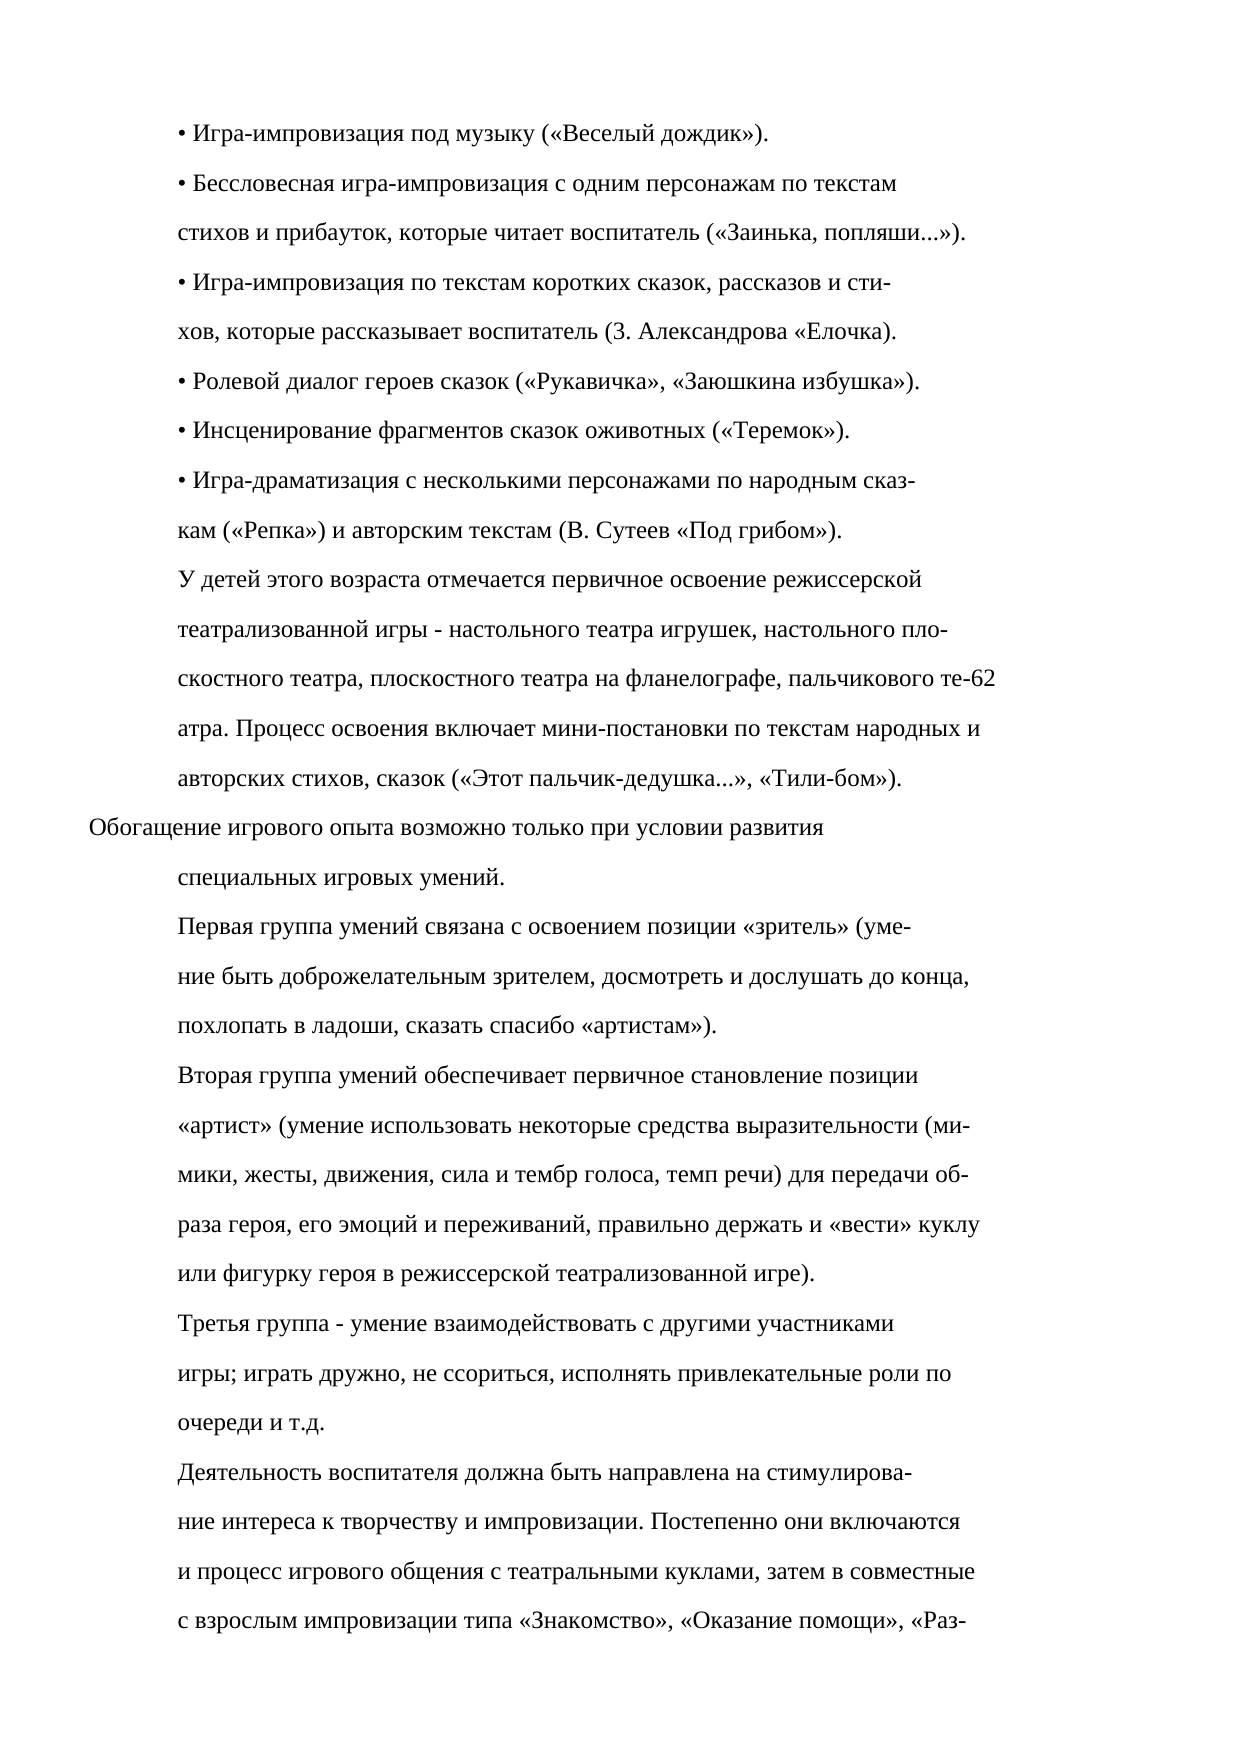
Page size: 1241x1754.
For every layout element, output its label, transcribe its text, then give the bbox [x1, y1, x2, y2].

text • Бессловесная игра-импровизация с одним персонажам по текстам [177, 168, 1152, 196]
text кам («Репка») и авторским текстам (В. Сутеев «Под грибом»). [177, 515, 1152, 543]
text или фигурку героя в режиссерской театрализованной игре). [177, 1258, 1152, 1287]
text раза героя, его эмоций и переживаний, правильно держать и «вести» куклу [177, 1209, 1152, 1238]
text • Игра-импровизация под музыку («Веселый дождик»). [177, 118, 1152, 147]
text Обогащение игрового опыта возможно только при условии развития [74, 812, 1152, 841]
text театрализованной игры - настольного театра игрушек, настольного пло- [177, 614, 1152, 643]
text ние интереса к творчеству и импровизации. Постепенно они включаются [177, 1506, 1152, 1535]
text • Игра-драматизация с несколькими персонажами по народным сказ- [177, 465, 1152, 494]
text Первая группа умений связана с освоением позиции «зритель» (уме- [177, 911, 1152, 940]
text и процесс игрового общения с театральными куклами, затем в совместные [177, 1556, 1152, 1585]
text Деятельность воспитателя должна быть направлена на стимулирова- [177, 1457, 1152, 1486]
text • Игра-импровизация пo текстам коротких сказок, рассказов и сти- [177, 267, 1152, 296]
text с взрослым импровизации типа «Знакомство», «Оказание помощи», «Раз- [177, 1606, 1152, 1634]
text стихов и прибауток, которые читает воспитатель («Заинька, попляши...»). [177, 217, 1152, 246]
text • Ролевой диалог героев сказок («Рукавичка», «Заюшкина избушка»). [177, 366, 1152, 395]
text ние быть доброжелательным зрителем, досмотреть и дослушать до конца, [177, 961, 1152, 990]
text похлопать в ладоши, сказать спасибо «артистам»). [177, 1011, 1152, 1039]
text Вторая группа умений обеспечивает первичное становление позиции [177, 1060, 1152, 1089]
text • Инсценирование фрагментов сказок оживотных («Теремок»). [177, 416, 1152, 444]
text мики, жесты, движения, сила и тембр голоса, темп речи) для передачи об- [177, 1159, 1152, 1188]
text игры; играть дружно, не ссориться, исполнять привлекательные роли по [177, 1358, 1152, 1386]
text хов, которые рассказывает воспитатель (3. Александрова «Елочка). [177, 316, 1152, 345]
text очереди и т.д. [177, 1407, 1152, 1436]
text скостного театра, плоскостного театра на фланелографе, пальчикового те-62 [177, 663, 1152, 692]
text У детей этого возраста отмечается первичное освоение режиссерской [177, 564, 1152, 593]
text авторских стихов, сказок («Этот пальчик-дедушка...», «Тили-бом»). [177, 763, 1152, 791]
text «артист» (умение использовать некоторые средства выразительности (ми- [177, 1110, 1152, 1138]
text Третья группа - умение взаимодействовать с другими участниками [177, 1308, 1152, 1337]
text атра. Процесс освоения включает мини-постановки по текстам народных и [177, 713, 1152, 742]
text специальных игровых умений. [177, 862, 1152, 891]
